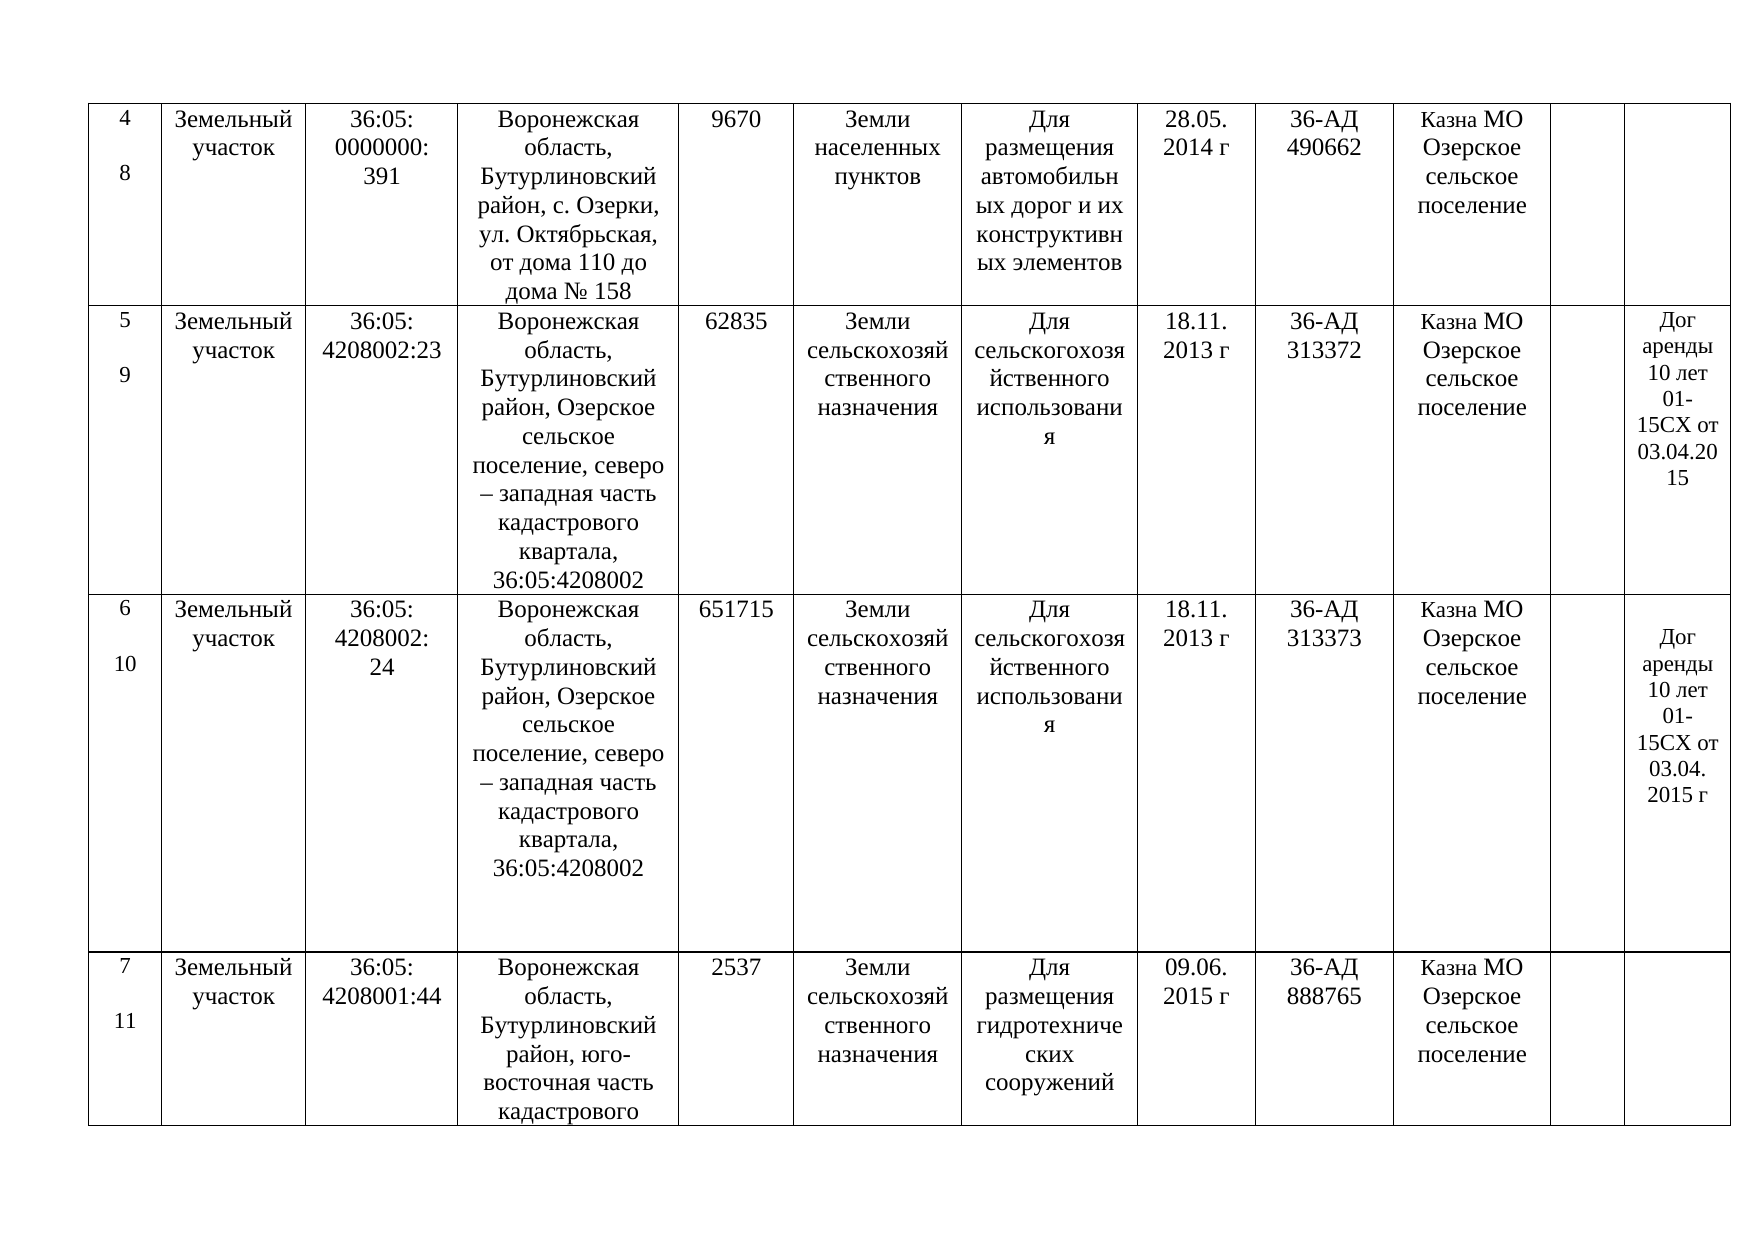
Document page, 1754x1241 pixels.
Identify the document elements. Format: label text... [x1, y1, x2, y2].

table_cell 28.05. 2014 г [1138, 104, 1255, 305]
table_cell Дог аренды 10 лет 01-15СХ от 03.04. 2015 г [1625, 595, 1730, 951]
table_cell 4 8 [89, 104, 161, 305]
table_cell Казна МО Озерское сельское поселение [1394, 306, 1550, 593]
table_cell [458, 953, 678, 1125]
table_cell 36:05: 0000000: 391 [306, 104, 457, 305]
table_cell 36:05: 4208001:44 [306, 953, 457, 1125]
table_cell 9670 [679, 104, 793, 305]
table_cell 651715 [679, 595, 793, 951]
table_cell Казна МО Озерское сельское поселение [1394, 104, 1550, 305]
table_cell Для сельскогохозяйственного использования [962, 306, 1137, 593]
table_cell 36:05: 4208002:23 [306, 306, 457, 593]
table_cell Воронежская область, Бутурлиновский район, Озерское сельское поселение, северо – западная часть кадастрового квартала, 36:05:4208002 [458, 306, 678, 593]
table_cell 18.11. 2013 г [1138, 306, 1255, 593]
table_cell Воронежская область, Бутурлиновский район, Озерское сельское поселение, северо – западная часть кадастрового квартала, 36:05:4208002 [458, 595, 678, 951]
table_cell Казна МО Озерское сельское поселение [1394, 595, 1550, 951]
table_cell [962, 953, 1137, 1125]
table_cell Воронежская область, Бутурлиновский район, с. Озерки, ул. Октябрьская, от дома 110 до дома № 158 [458, 104, 678, 305]
table_cell 6 10 [89, 595, 161, 951]
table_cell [794, 104, 961, 305]
table_cell 09.06. 2015 г [1138, 953, 1255, 1125]
table_cell Для сельскогохозяйственного использования [962, 595, 1137, 951]
table_cell [1551, 104, 1624, 305]
table_cell Земельный участок [162, 306, 305, 593]
table_cell Земельный участок [162, 953, 305, 1125]
table_cell [1551, 595, 1624, 951]
table_cell [1551, 306, 1624, 593]
table_cell [1625, 104, 1730, 305]
table_cell 5 9 [89, 306, 161, 593]
table_cell Дог аренды 10 лет 01-15СХ от 03.04.2015 [1625, 306, 1730, 593]
table_cell Для размещения автомобильных дорог и их конструктивных элементов [962, 104, 1137, 305]
table_cell Земельный участок [162, 104, 305, 305]
table_cell 36-АД 490662 [1256, 104, 1393, 305]
table_cell 36:05: 4208002: 24 [306, 595, 457, 951]
table_cell [1551, 953, 1624, 1125]
table_cell Земельный участок [162, 595, 305, 951]
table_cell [1394, 953, 1550, 1125]
table_cell 2537 [679, 953, 793, 1125]
table_cell Земли сельскохозяйственного назначения [794, 306, 961, 593]
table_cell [794, 953, 961, 1125]
table_cell Земли сельскохозяйственного назначения [794, 595, 961, 951]
table_cell 62835 [679, 306, 793, 593]
table_cell [1625, 953, 1730, 1125]
table_cell 18.11. 2013 г [1138, 595, 1255, 951]
table_cell 7 11 [89, 953, 161, 1125]
table_cell 36-АД 313373 [1256, 595, 1393, 951]
table_cell 36-АД 888765 [1256, 953, 1393, 1125]
table_cell 36-АД 313372 [1256, 306, 1393, 593]
